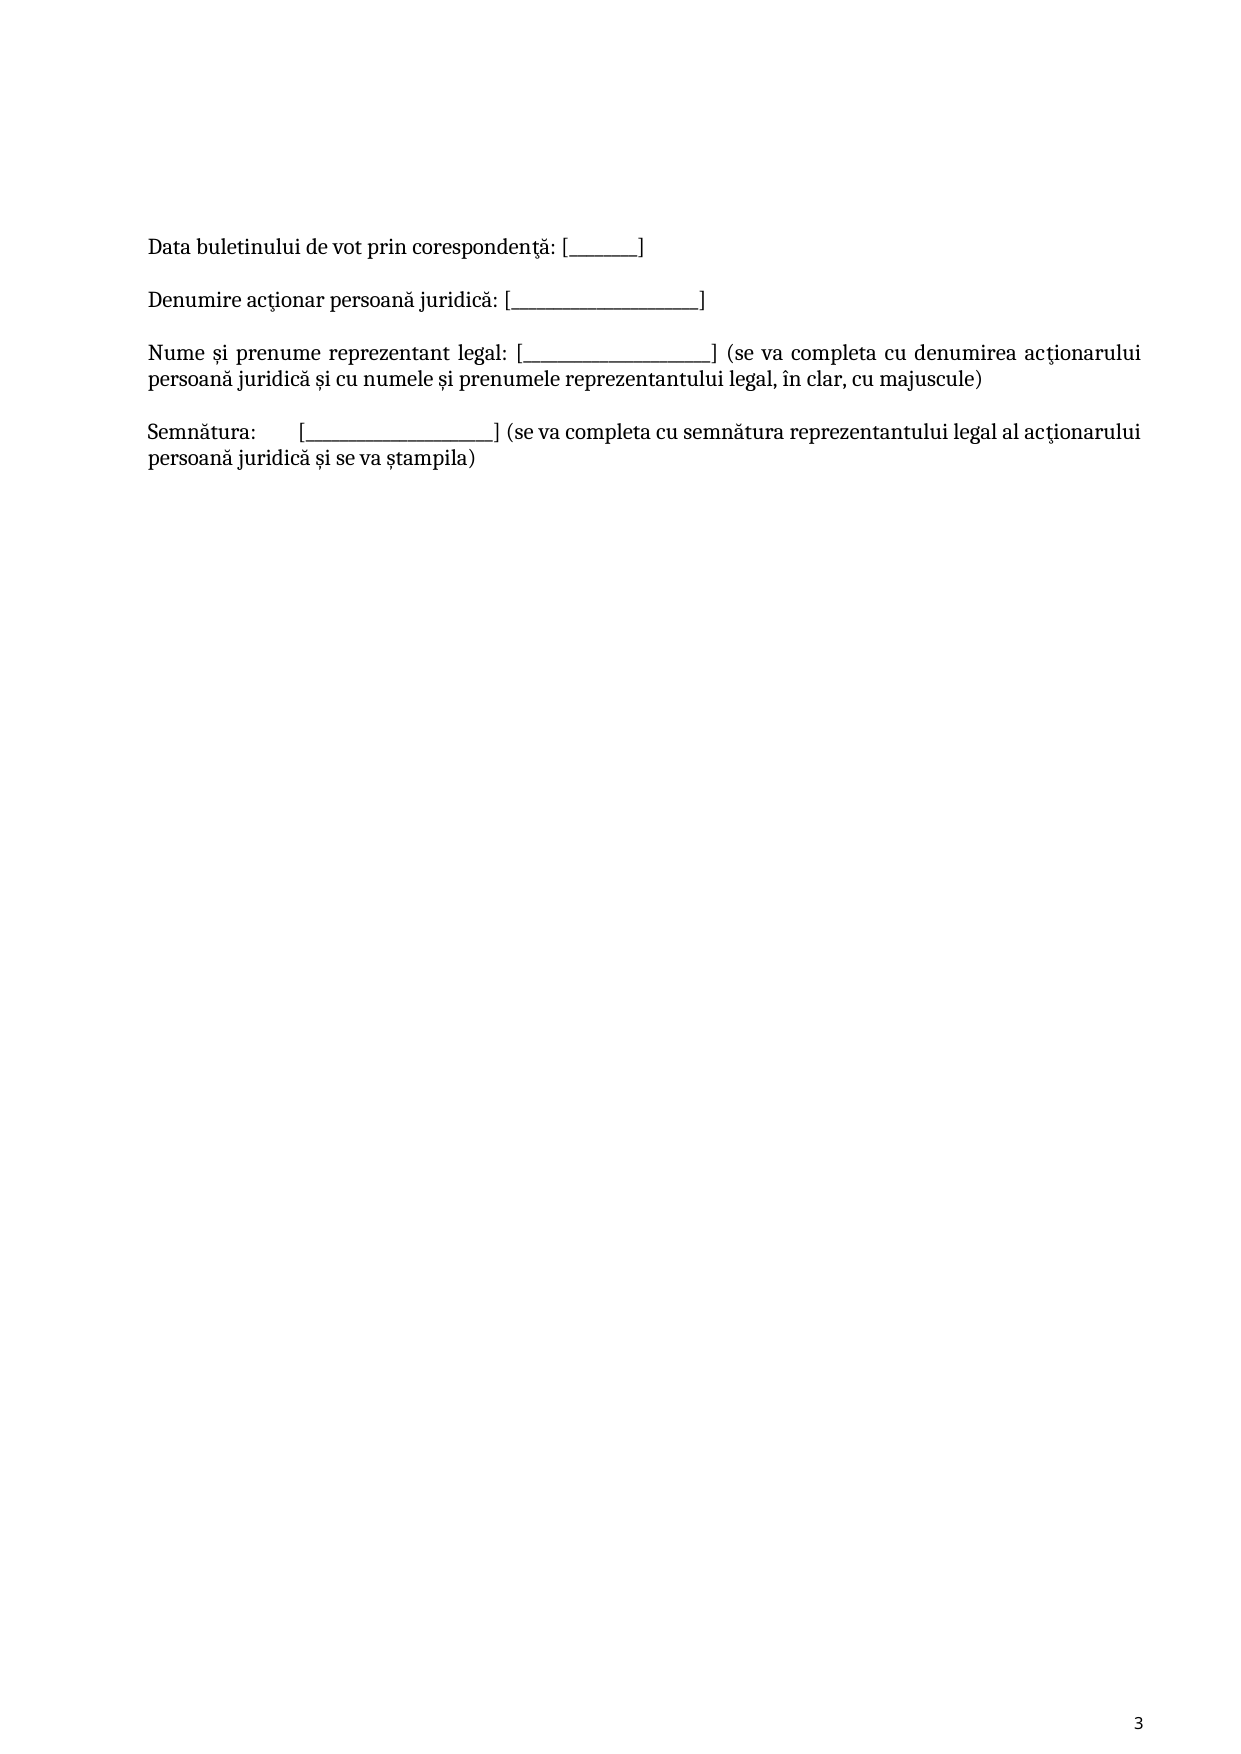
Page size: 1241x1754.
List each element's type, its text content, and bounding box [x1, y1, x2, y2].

text Denumire acţionar persoană juridică: [______________________] [148, 287, 1141, 313]
text Data buletinului de vot prin corespondenţă: [________] [148, 234, 1141, 260]
text Nume şi prenume reprezentant legal: [______________________] (se va completa cu denumirea acţionarului persoană juridică şi cu numele şi prenumele reprezentantului legal, în clar, cu majuscule) [148, 339, 1141, 392]
text Semnătura: [______________________] (se va completa cu semnătura reprezentantului legal al acţionarului persoană juridică şi se va ştampila) [148, 418, 1141, 471]
